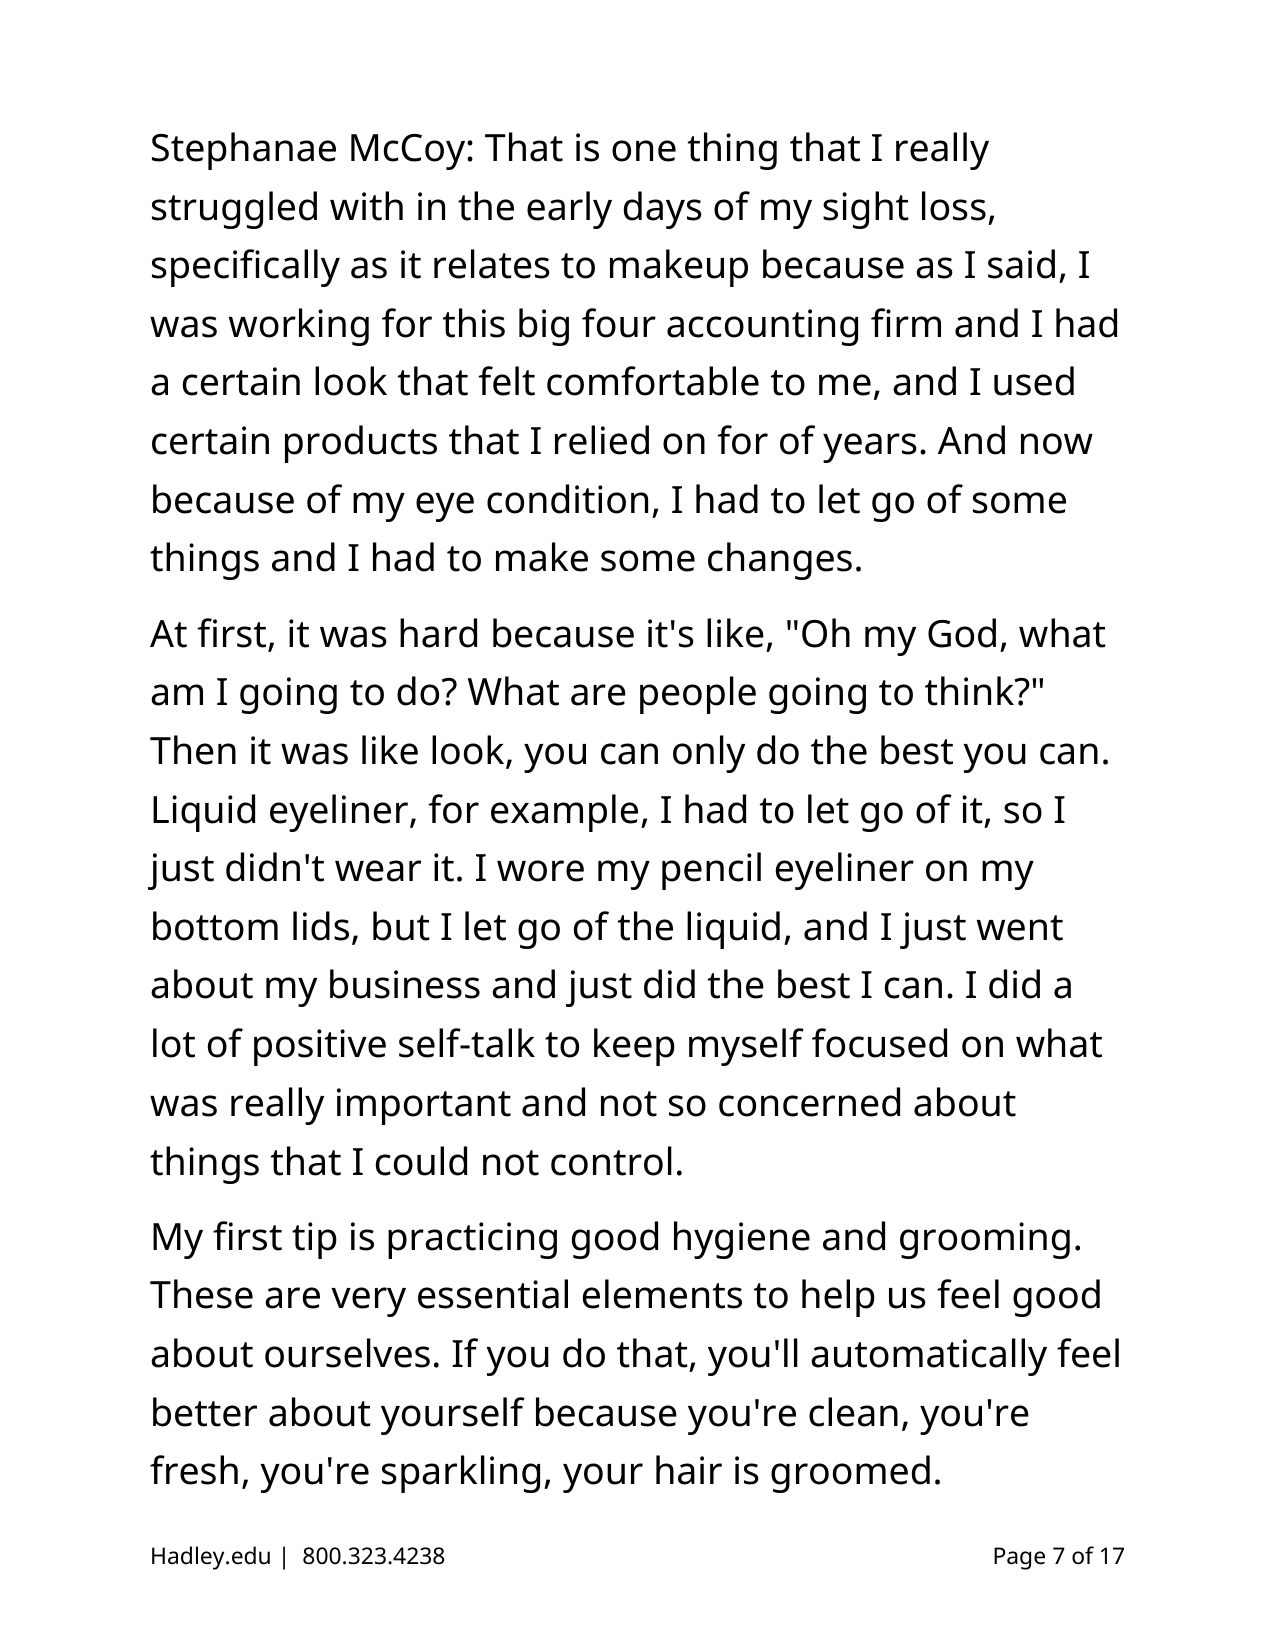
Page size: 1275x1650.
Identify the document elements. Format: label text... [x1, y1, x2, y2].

text At first, it was hard because it's like, "Oh my God, what am I going to do? What are people going to think?" Then it was like look, you can only do the best you can. Liquid eyeliner, for example, I had to let go of it, so I just didn't wear it. I wore my pencil eyeliner on my bottom lids, but I let go of the liquid, and I just went about my business and just did the best I can. I did a lot of positive self-talk to keep myself focused on what was really important and not so concerned about things that I could not control. [150, 607, 1125, 1186]
text My first tip is practicing good hygiene and grooming. These are very essential elements to help us feel good about ourselves. If you do that, you'll automatically feel better about yourself because you're clean, you're fresh, you're sparkling, your hair is groomed. [150, 1210, 1125, 1496]
text Stephanae McCoy: That is one thing that I really struggled with in the early days of my sight loss, specifically as it relates to makeup because as I said, I was working for this big four accounting firm and I had a certain look that felt comfortable to me, and I used certain products that I relied on for of years. And now because of my eye condition, I had to let go of some things and I had to make some changes. [150, 121, 1125, 583]
